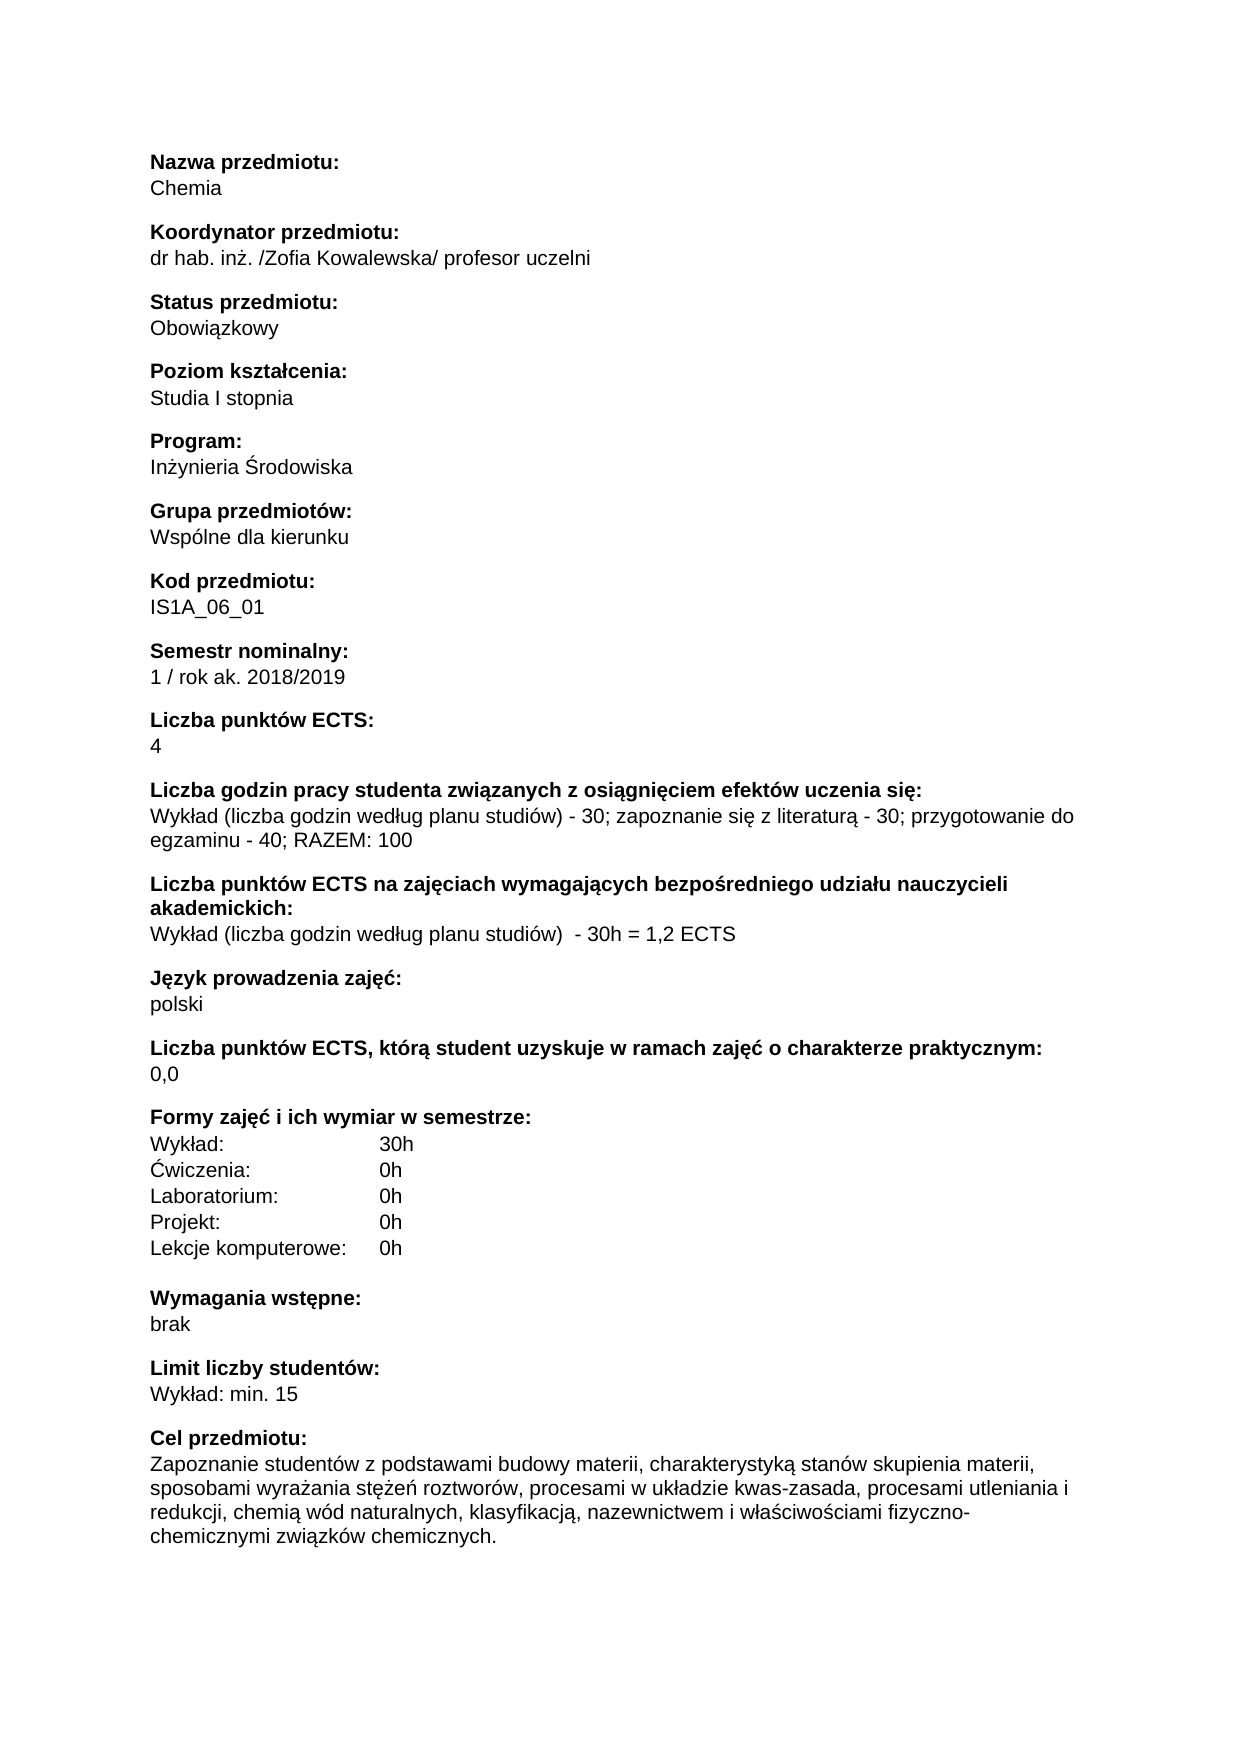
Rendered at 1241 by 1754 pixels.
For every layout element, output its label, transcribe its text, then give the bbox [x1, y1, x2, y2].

text 0,0 [150, 1061, 1090, 1085]
text Wykład (liczba godzin według planu studiów) - 30h = 1,2 ECTS [150, 922, 1090, 946]
text Limit liczby studentów: [150, 1356, 1090, 1380]
table_cell Lekcje komputerowe: [140, 1236, 367, 1260]
text Program: [150, 429, 1090, 453]
text polski [150, 992, 1090, 1016]
text Status przedmiotu: [150, 289, 1090, 313]
table_header 30h [369, 1132, 597, 1156]
table_cell 0h [369, 1234, 597, 1260]
text Studia I stopnia [150, 385, 1090, 409]
text 4 [150, 734, 1090, 758]
text Koordynator przedmiotu: [150, 220, 1090, 244]
text Nazwa przedmiotu: [150, 150, 1090, 174]
text Liczba punktów ECTS: [150, 708, 1090, 732]
text Wspólne dla kierunku [150, 525, 1090, 549]
text Wykład: min. 15 [150, 1382, 1090, 1406]
text Inżynieria Środowiska [150, 455, 1090, 479]
text Chemia [150, 176, 1090, 200]
table_cell 0h [369, 1182, 597, 1208]
text Kod przedmiotu: [150, 569, 1090, 593]
text Grupa przedmiotów: [150, 499, 1090, 523]
text Wymagania wstępne: [150, 1286, 1090, 1310]
text Semestr nominalny: [150, 638, 1090, 662]
text Język prowadzenia zajęć: [150, 966, 1090, 989]
table_header Wykład: [140, 1132, 367, 1156]
text Liczba godzin pracy studenta związanych z osiągnięciem efektów uczenia się: [150, 778, 1090, 802]
text Poziom kształcenia: [150, 359, 1090, 383]
table_cell Projekt: [140, 1210, 367, 1234]
table_cell Ćwiczenia: [140, 1158, 367, 1182]
text brak [150, 1312, 1090, 1336]
text Zapoznanie studentów z podstawami budowy materii, charakterystyką stanów skupienia materii, sposobami wyrażania stężeń roztworów, procesami w układzie kwas-zasada, procesami utleniania i redukcji, chemią wód naturalnych, klasyfikacją, nazewnictwem i właściwościami fizyczno-chemicznymi związków chemicznych. [150, 1452, 1090, 1547]
table_cell 0h [369, 1208, 597, 1234]
table_cell Laboratorium: [140, 1184, 367, 1208]
text Cel przedmiotu: [150, 1426, 1090, 1449]
text 1 / rok ak. 2018/2019 [150, 664, 1090, 688]
text dr hab. inż. /Zofia Kowalewska/ profesor uczelni [150, 246, 1090, 270]
text Obowiązkowy [150, 316, 1090, 339]
text Liczba punktów ECTS, którą student uzyskuje w ramach zajęć o charakterze praktycznym: [150, 1035, 1090, 1059]
text Liczba punktów ECTS na zajęciach wymagających bezpośredniego udziału nauczycieli akademickich: [150, 872, 1090, 920]
text IS1A_06_01 [150, 595, 1090, 619]
text Wykład (liczba godzin według planu studiów) - 30; zapoznanie się z literaturą - 30; przygotowanie do egzaminu - 40; RAZEM: 100 [150, 804, 1090, 852]
text Formy zajęć i ich wymiar w semestrze: [150, 1105, 1090, 1129]
table_cell 0h [369, 1156, 597, 1182]
